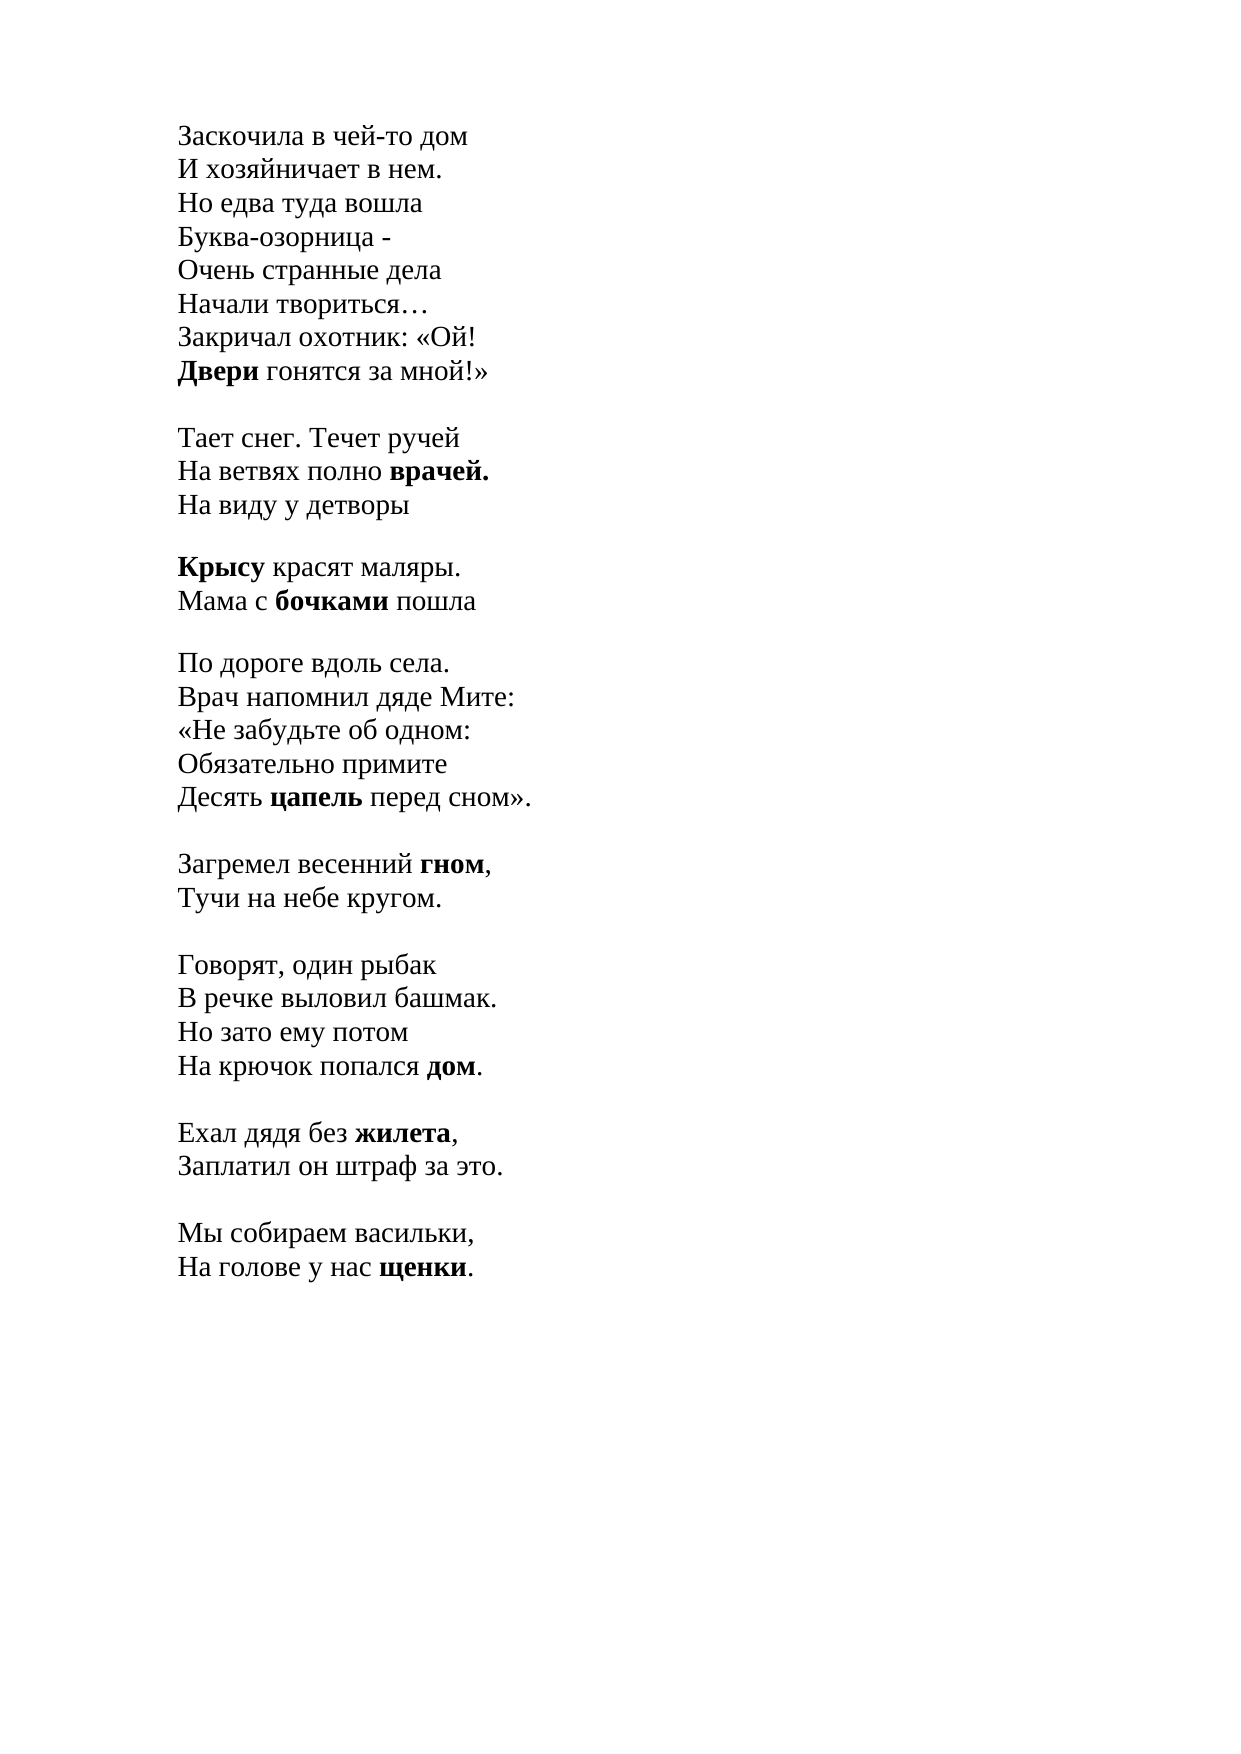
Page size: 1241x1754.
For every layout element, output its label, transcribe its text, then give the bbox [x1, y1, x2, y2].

text Тает снег. Течет ручей На ветвях полно врачей. [177, 420, 1152, 487]
text Крысу красят маляры. [177, 549, 1152, 583]
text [177, 118, 1152, 319]
text По дороге вдоль села. [177, 645, 1152, 679]
text Врач напомнил дяде Мите: «Не забудьте об одном: Обязательно примите Десять цапель перед сном». [177, 679, 1152, 813]
text Мы собираем васильки, На голове у нас щенки. [177, 1215, 1152, 1282]
text На виду у детворы [177, 487, 1152, 549]
text Загремел весенний гном, Тучи на небе кругом. [177, 846, 1152, 913]
text Ехал дядя без жилета, Заплатил он штраф за это. [177, 1115, 1152, 1182]
text Закричал охотник: «Ой! Двери гонятся за мной!» [177, 319, 1152, 386]
text Мама с бочками пошла [177, 583, 1152, 645]
text Говорят, один рыбак В речке выловил башмак. Но зато ему потом На крючок попался дом. [177, 913, 1152, 1081]
